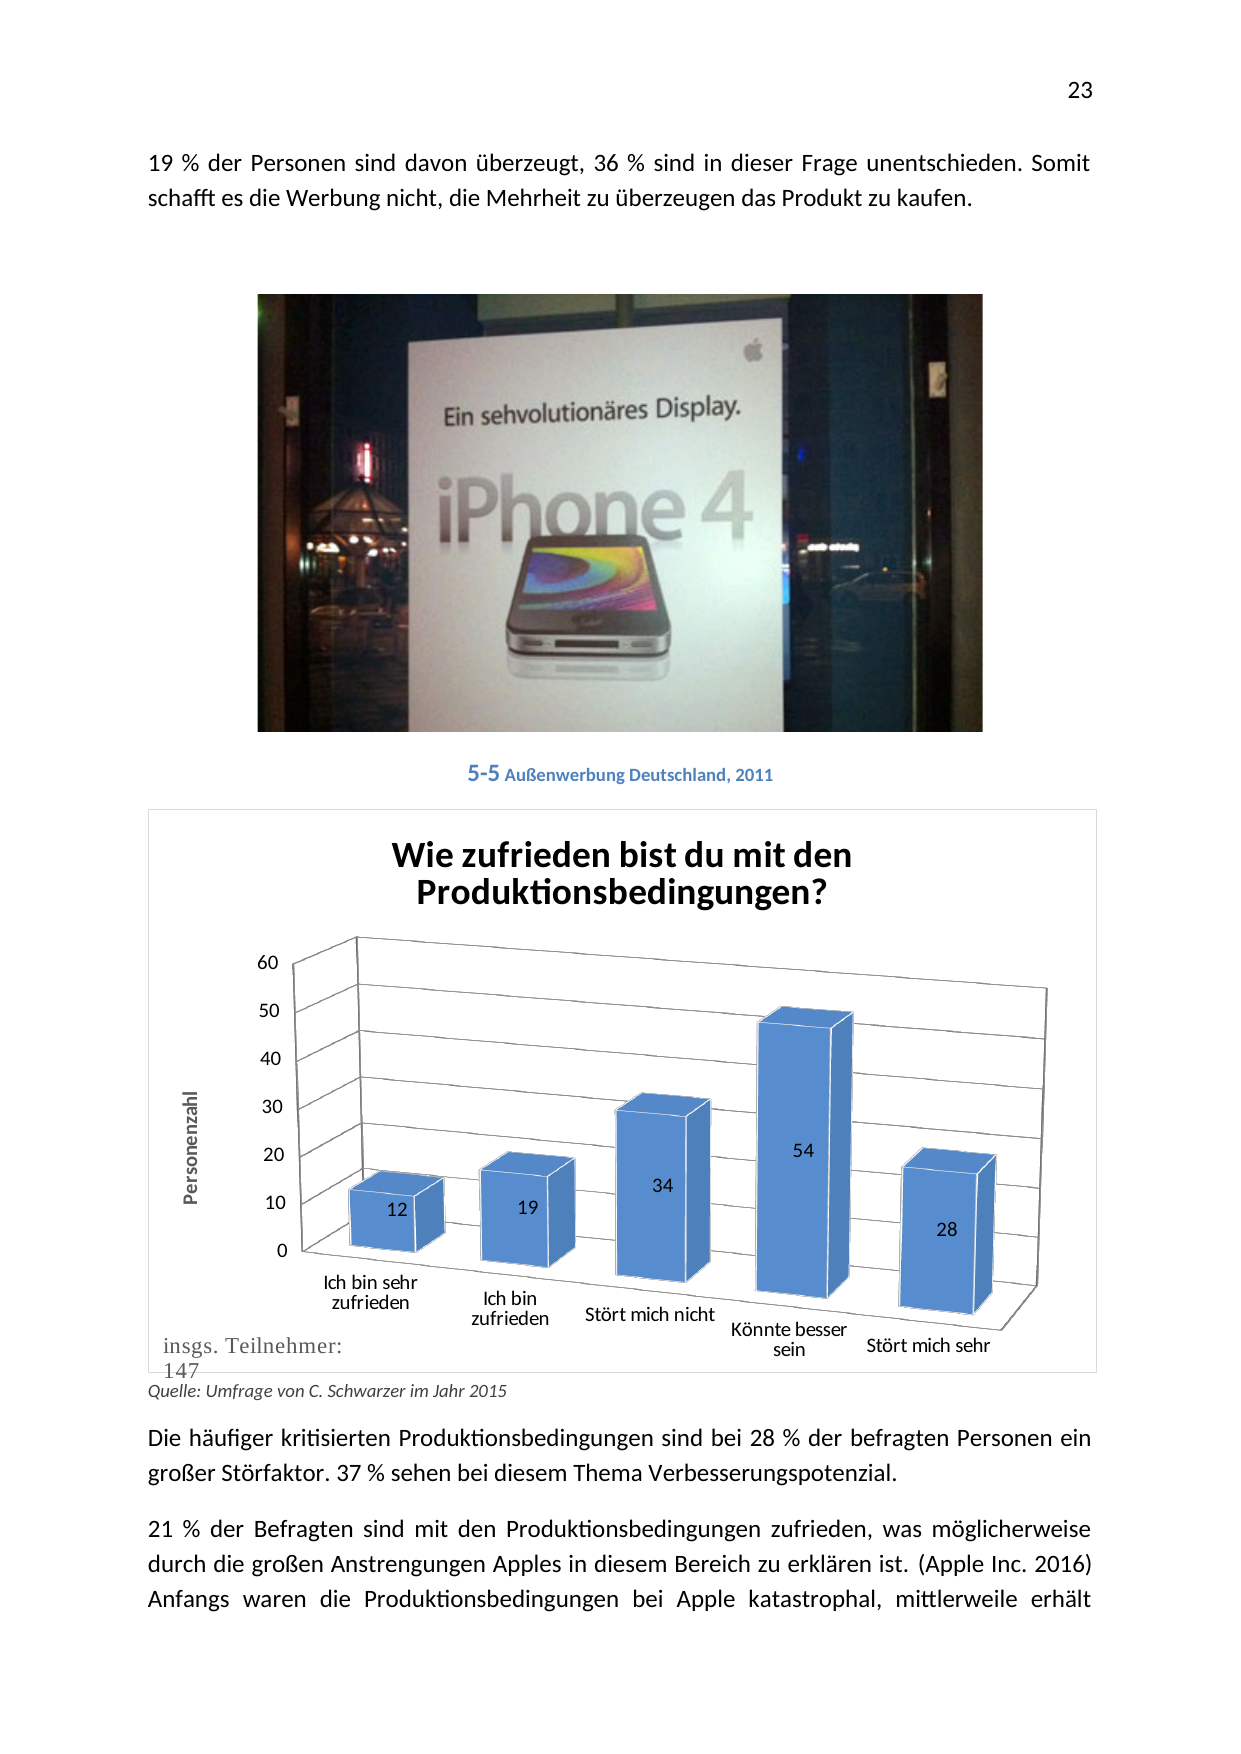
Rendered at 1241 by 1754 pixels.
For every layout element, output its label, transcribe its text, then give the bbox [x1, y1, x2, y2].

text Die häufiger kritisierten Produktionsbedingungen sind bei 28 % der befragten Personen ein großer Störfaktor. 37 % sehen bei diesem Thema Verbesserungspotenzial. [148, 1422, 1093, 1488]
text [148, 1513, 1093, 1614]
text Quelle: Umfrage von C. Schwarzer im Jahr 2015 [148, 1373, 1093, 1402]
text 19 % der Personen sind davon überzeugt, 36 % sind in dieser Frage unentschieden. Somit schafft es die Werbung nicht, die Mehrheit zu überzeugen das Produkt zu kaufen. [148, 148, 1093, 213]
picture [257, 294, 983, 732]
